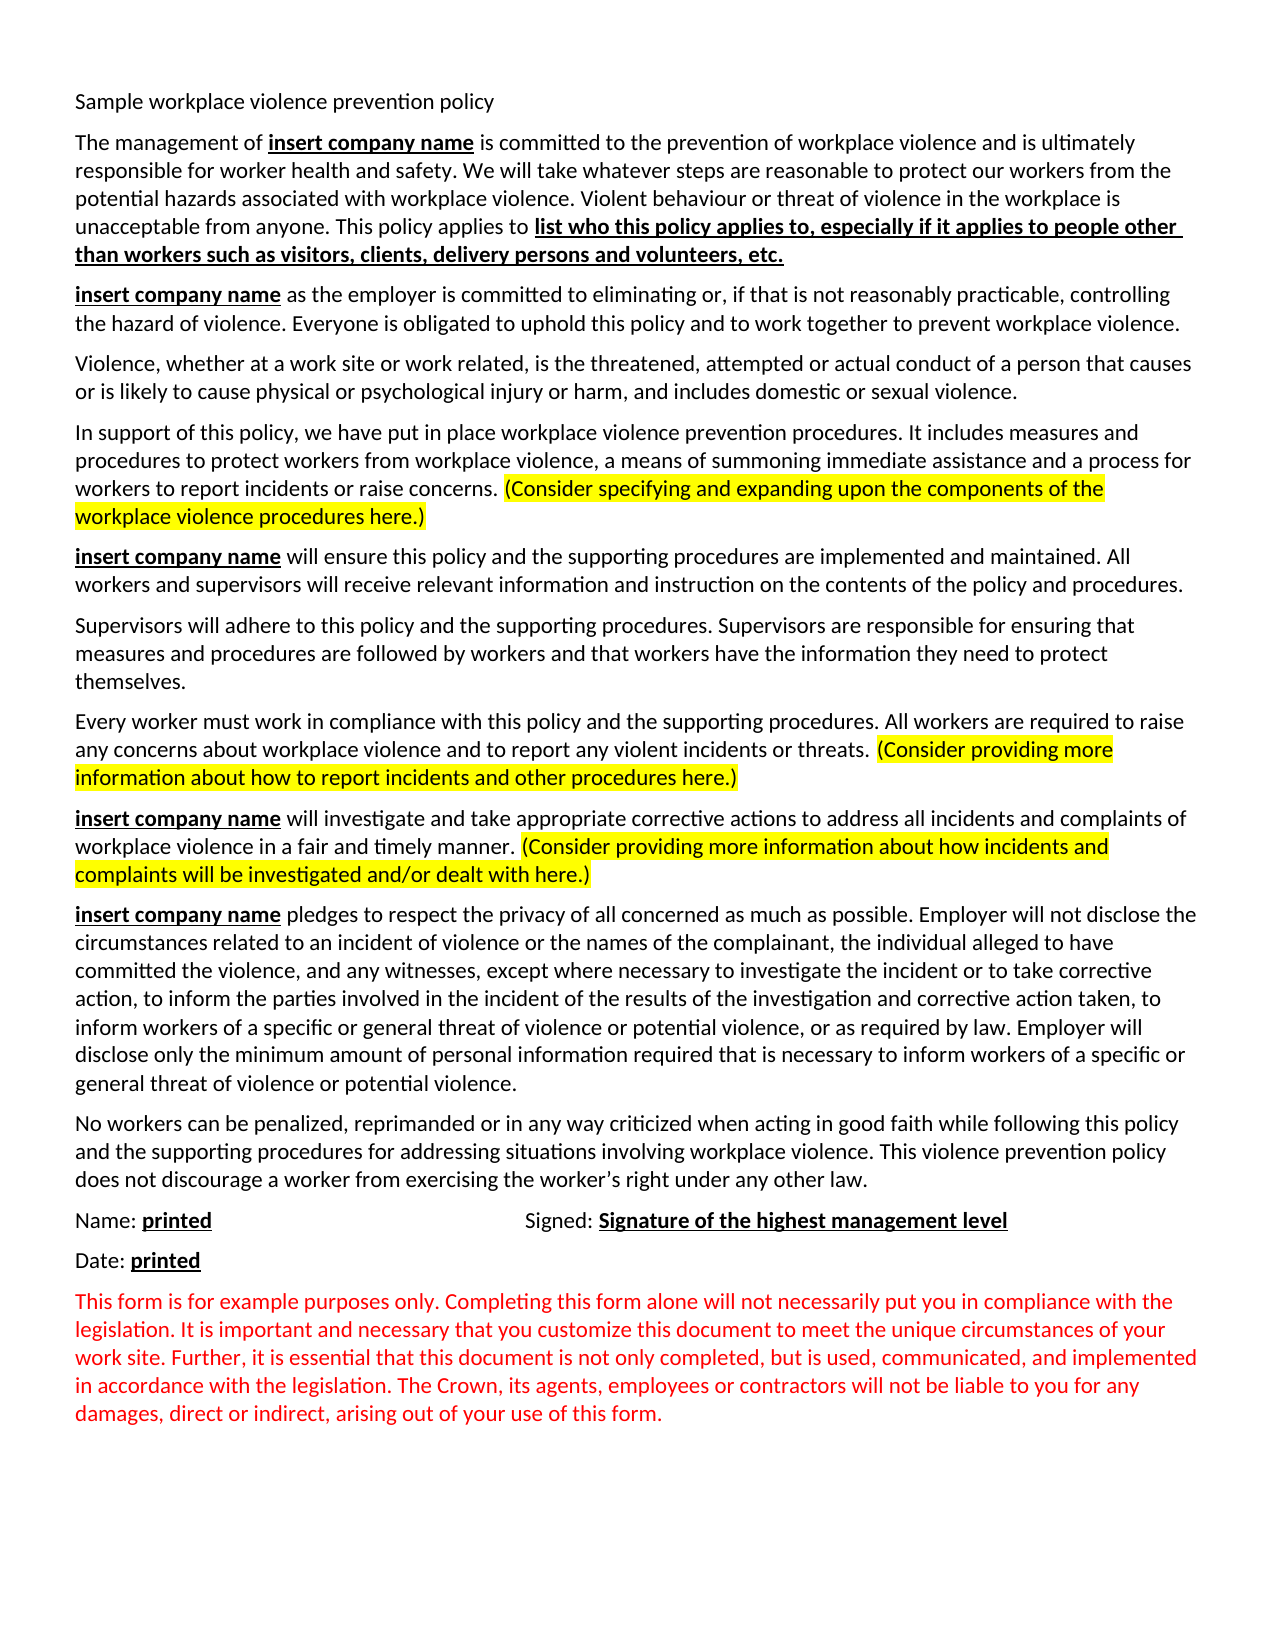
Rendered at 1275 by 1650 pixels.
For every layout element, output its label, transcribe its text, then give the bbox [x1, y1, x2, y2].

text Name: printed Signed: Signature of the highest management level [75, 1206, 1200, 1234]
text insert company name as the employer is committed to eliminating or, if that is not reasonably practicable, controlling the hazard of violence. Everyone is obligated to uphold this policy and to work together to prevent workplace violence. [75, 281, 1200, 337]
text insert company name pledges to respect the privacy of all concerned as much as possible. Employer will not disclose the circumstances related to an incident of violence or the names of the complainant, the individual alleged to have committed the violence, and any witnesses, except where necessary to investigate the incident or to take corrective action, to inform the parties involved in the incident of the results of the investigation and corrective action taken, to inform workers of a specific or general threat of violence or potential violence, or as required by law. Employer will disclose only the minimum amount of personal information required that is necessary to inform workers of a specific or general threat of violence or potential violence. [75, 901, 1200, 1097]
text Every worker must work in compliance with this policy and the supporting procedures. All workers are required to raise any concerns about workplace violence and to report any violent incidents or threats. (Consider providing more information about how to report incidents and other procedures here.) [75, 707, 1200, 791]
text The management of insert company name is committed to the prevention of workplace violence and is ultimately responsible for worker health and safety. We will take whatever steps are reasonable to protect our workers from the potential hazards associated with workplace violence. Violent behaviour or threat of violence in the workplace is unacceptable from anyone. This policy applies to list who this policy applies to, especially if it applies to people other than workers such as visitors, clients, delivery persons and volunteers, etc. [75, 128, 1200, 268]
text In support of this policy, we have put in place workplace violence prevention procedures. It includes measures and procedures to protect workers from workplace violence, a means of summoning immediate assistance and a process for workers to report incidents or raise concerns. (Consider specifying and expanding upon the components of the workplace violence procedures here.) [75, 418, 1200, 530]
text Date: printed [75, 1246, 1200, 1274]
text Supervisors will adhere to this policy and the supporting procedures. Supervisors are responsible for ensuring that measures and procedures are followed by workers and that workers have the information they need to protect themselves. [75, 611, 1200, 695]
text Violence, whether at a work site or work related, is the threatened, attempted or actual conduct of a person that causes or is likely to cause physical or psychological injury or harm, and includes domestic or sexual violence. [75, 349, 1200, 405]
text insert company name will investigate and take appropriate corrective actions to address all incidents and complaints of workplace violence in a fair and timely manner. (Consider providing more information about how incidents and complaints will be investigated and/or dealt with here.) [75, 804, 1200, 888]
text No workers can be penalized, reprimanded or in any way criticized when acting in good faith while following this policy and the supporting procedures for addressing situations involving workplace violence. This violence prevention policy does not discourage a worker from exercising the worker’s right under any other law. [75, 1109, 1200, 1193]
text insert company name will ensure this policy and the supporting procedures are implemented and maintained. All workers and supervisors will receive relevant information and instruction on the contents of the policy and procedures. [75, 542, 1200, 598]
text This form is for example purposes only. Completing this form alone will not necessarily put you in compliance with the legislation. It is important and necessary that you customize this document to meet the unique circumstances of your work site. Further, it is essential that this document is not only completed, but is used, communicated, and implemented in accordance with the legislation. The Crown, its agents, employees or contractors will not be liable to you for any damages, direct or indirect, arising out of your use of this form. [75, 1287, 1200, 1427]
text Sample workplace violence prevention policy [75, 87, 1200, 116]
